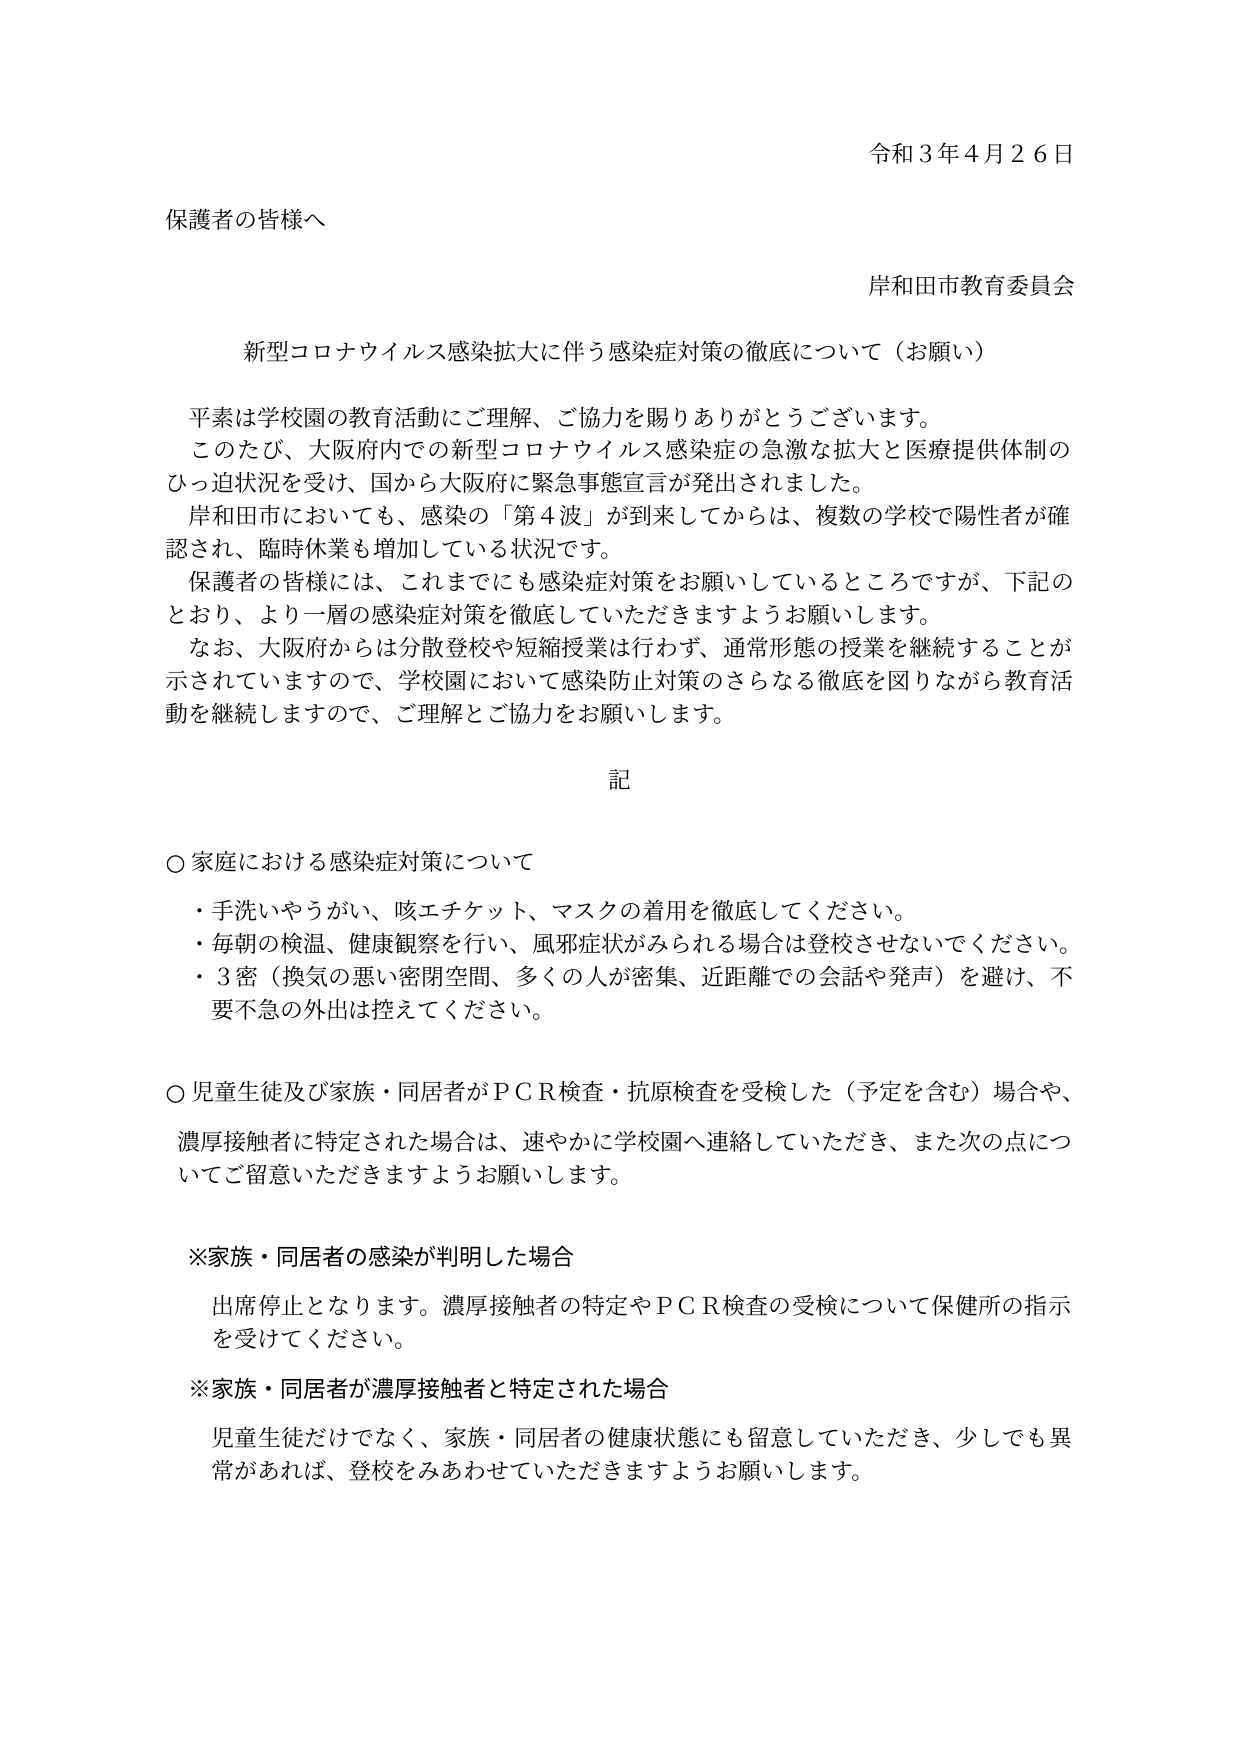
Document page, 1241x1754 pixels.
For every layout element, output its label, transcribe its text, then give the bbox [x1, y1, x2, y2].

text 児童生徒だけでなく、家族・同居者の健康状態にも留意していただき、少しでも異常があれば、登校をみあわせていただきますようお願いします。 [211, 1420, 1075, 1486]
text 平素は学校園の教育活動にご理解、ご協力を賜りありがとうございます。 [165, 400, 1075, 433]
text ・手洗いやうがい、咳エチケット、マスクの着用を徹底してください。 [165, 893, 1075, 926]
text ※家族・同居者の感染が判明した場合 [188, 1223, 1075, 1288]
text このたび、大阪府内での新型コロナウイルス感染症の急激な拡大と医療提供体制のひっ迫状況を受け、国から大阪府に緊急事態宣言が発出されました。 [165, 433, 1075, 498]
subtitle 記 [165, 762, 1075, 795]
text 令和３年４月２６日 [165, 136, 1075, 169]
text 濃厚接触者に特定された場合は、速やかに学校園へ連絡していただき、また次の点についてご留意いただきますようお願いします。 [177, 1124, 1075, 1190]
text 岸和田市においても、感染の「第４波」が到来してからは、複数の学校で陽性者が確認され、臨時休業も増加している状況です。 [165, 498, 1075, 564]
text なお、大阪府からは分散登校や短縮授業は行わず、通常形態の授業を継続することが示されていますので、学校園において感染防止対策のさらなる徹底を図りながら教育活動を継続しますので、ご理解とご協力をお願いします。 [165, 630, 1075, 729]
text 出席停止となります。濃厚接触者の特定やＰＣＲ検査の受検について保健所の指示を受けてください。 [211, 1288, 1075, 1354]
text ※家族・同居者が濃厚接触者と特定された場合 [165, 1354, 1075, 1420]
text 新型コロナウイルス感染拡大に伴う感染症対策の徹底について（お願い） [165, 334, 1075, 367]
text ・３密（換気の悪い密閉空間、多くの人が密集、近距離での会話や発声）を避け、不要不急の外出は控えてください。 [165, 959, 1075, 1025]
text 保護者の皆様には、これまでにも感染症対策をお願いしているところですが、下記のとおり、より一層の感染症対策を徹底していただきますようお願いします。 [165, 564, 1075, 630]
text 保護者の皆様へ [165, 202, 1075, 235]
text ・毎朝の検温、健康観察を行い、風邪症状がみられる場合は登校させないでください。 [165, 926, 1075, 959]
text ○ 児童生徒及び家族・同居者がＰＣＲ検査・抗原検査を受検した（予定を含む）場合や、 [165, 1058, 1075, 1124]
text ○ 家庭における感染症対策について [165, 828, 1075, 893]
text 岸和田市教育委員会 [165, 268, 1075, 301]
